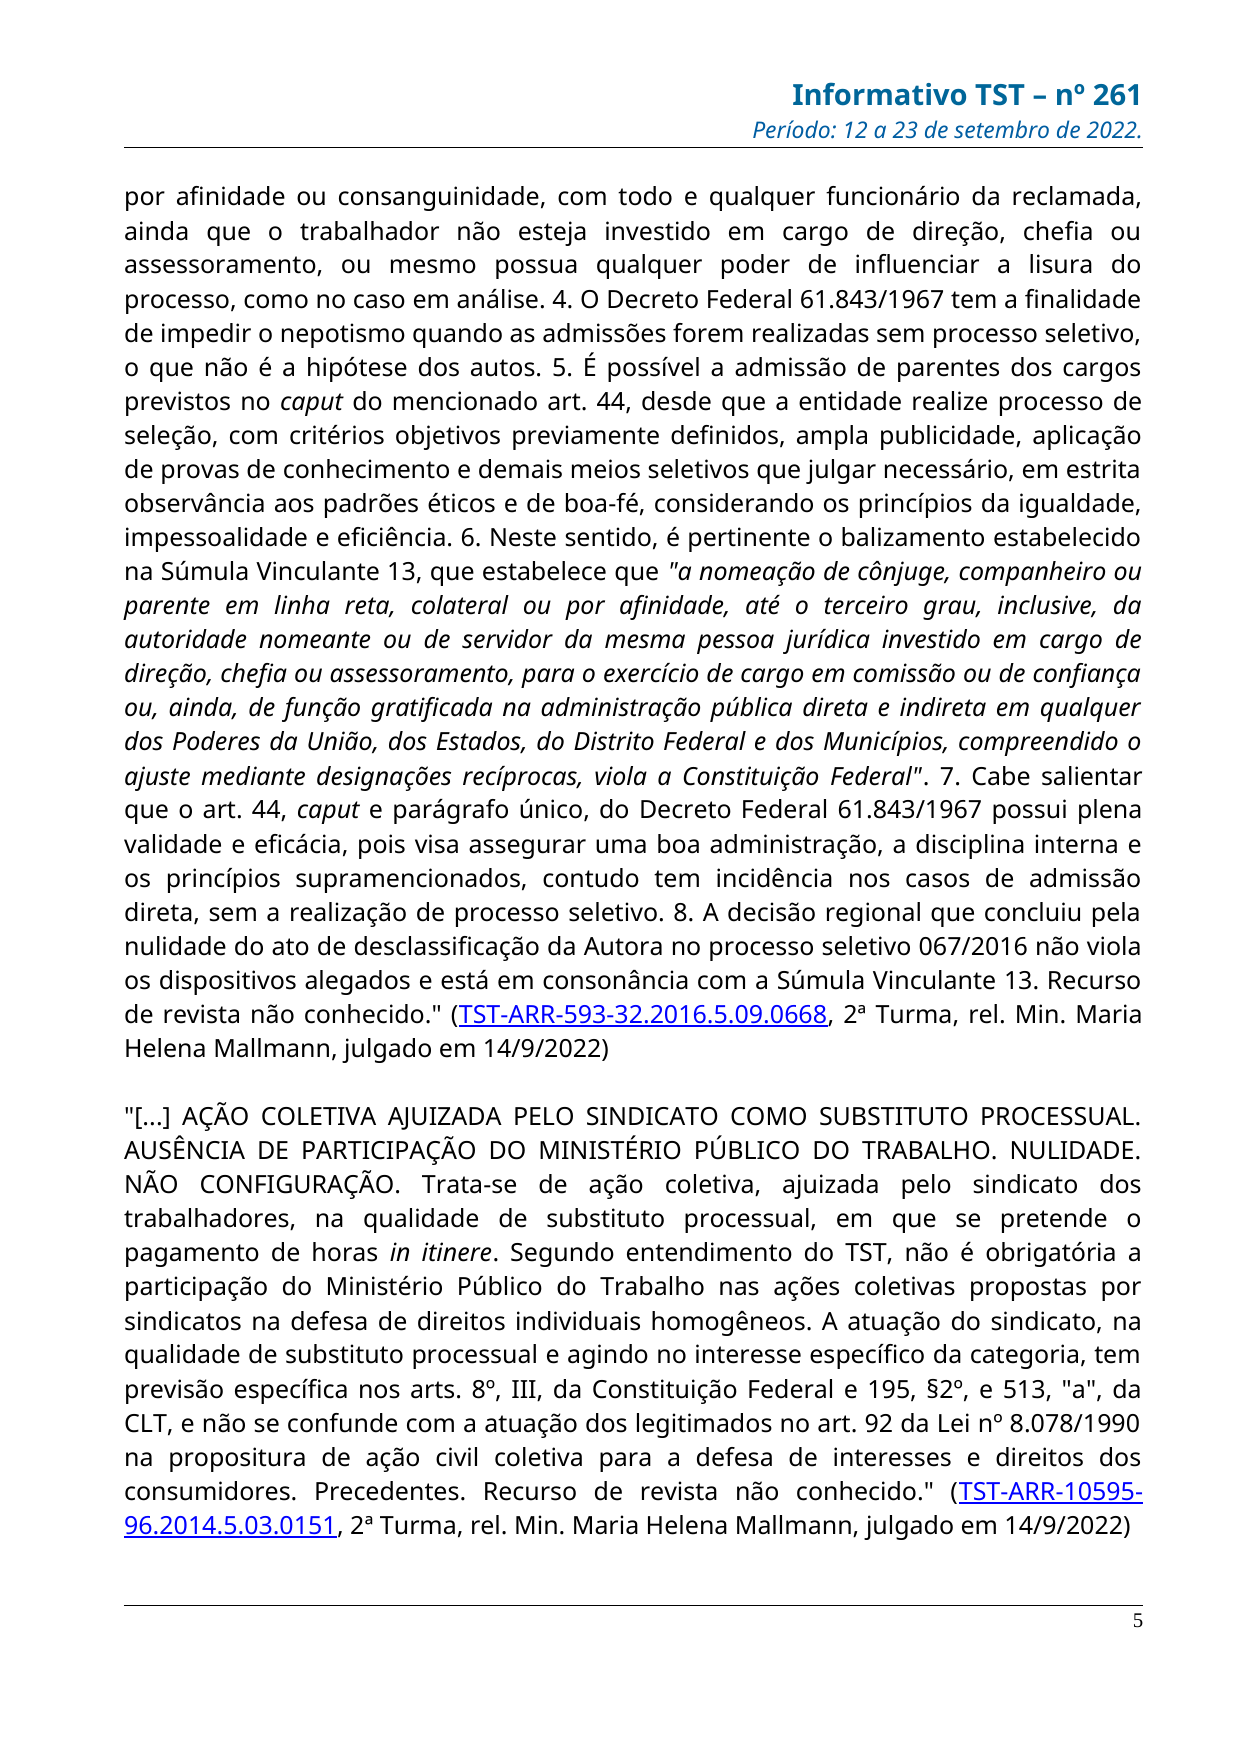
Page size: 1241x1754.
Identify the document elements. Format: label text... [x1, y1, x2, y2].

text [124, 179, 1143, 1065]
text "[...] AÇÃO COLETIVA AJUIZADA PELO SINDICATO COMO SUBSTITUTO PROCESSUAL. AUSÊNCIA DE PARTICIPAÇÃO DO MINISTÉRIO PÚBLICO DO TRABALHO. NULIDADE. NÃO CONFIGURAÇÃO. Trata-se de ação coletiva, ajuizada pelo sindicato dos trabalhadores, na qualidade de substituto processual, em que se pretende o pagamento de horas in itinere. Segundo entendimento do TST, não é obrigatória a participação do Ministério Público do Trabalho nas ações coletivas propostas por sindicatos na defesa de direitos individuais homogêneos. A atuação do sindicato, na qualidade de substituto processual e agindo no interesse específico da categoria, tem previsão específica nos arts. 8º, III, da Constituição Federal e 195, §2º, e 513, "a", da CLT, e não se confunde com a atuação dos legitimados no art. 92 da Lei nº 8.078/1990 na propositura de ação civil coletiva para a defesa de interesses e direitos dos consumidores. Precedentes. Recurso de revista não conhecido." (TST-ARR-10595-96.2014.5.03.0151, 2ª Turma, rel. Min. Maria Helena Mallmann, julgado em 14/9/2022) [124, 1099, 1143, 1542]
